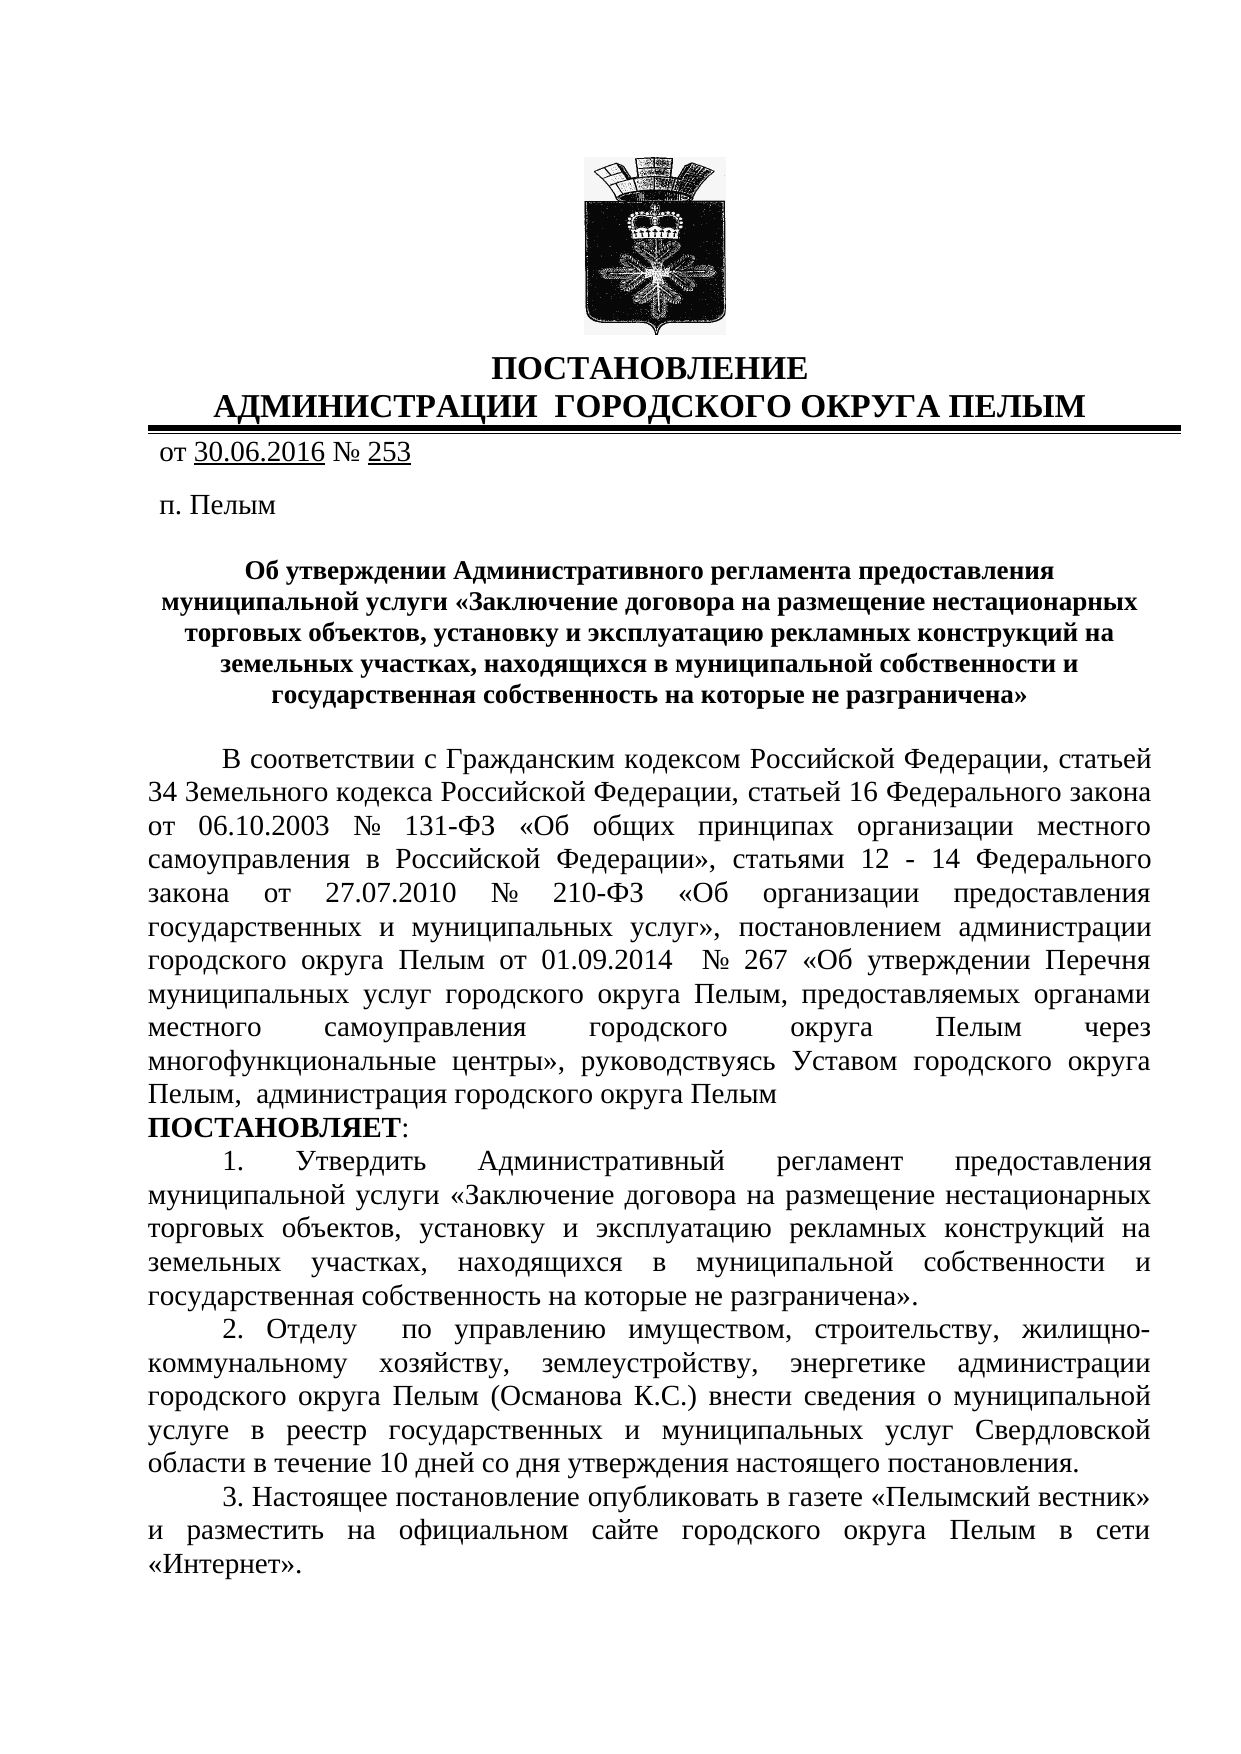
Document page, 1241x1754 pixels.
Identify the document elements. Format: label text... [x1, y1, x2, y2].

text В соответствии с Гражданским кодексом Российской Федерации, статьей 34 Земельного кодекса Российской Федерации, статьей 16 Федерального закона от 06.10.2003 № 131-ФЗ «Об общих принципах организации местного самоуправления в Российской Федерации», статьями 12 - 14 Федерального закона от 27.07.2010 № 210-ФЗ «Об организации предоставления государственных и муниципальных услуг», постановлением администрации городского округа Пелым от 01.09.2014 № 267 «Об утверждении Перечня муниципальных услуг городского округа Пелым, предоставляемых органами местного самоуправления городского округа Пелым через многофункциональные центры», руководствуясь Уставом городского округа Пелым, администрация городского округа Пелым [148, 741, 1152, 1110]
text ПОСТАНОВЛЕНИЕ [148, 348, 1152, 386]
text ПОСТАНОВЛЯЕТ: [148, 1110, 1152, 1143]
title Об утверждении Административного регламента предоставления муниципальной услуги «Заключение договора на размещение нестационарных торговых объектов, установку и эксплуатацию рекламных конструкций на земельных участках, находящихся в муниципальной собственности и государственная собственность на которые не разграничена» [148, 554, 1152, 710]
table_header от 30.06.2016 № 253 п. Пелым [148, 434, 1181, 554]
text АДМИНИСТРАЦИИ ГОРОДСКОГО ОКРУГА ПЕЛЫМ [148, 386, 1152, 425]
text 1. Утвердить Административный регламент предоставления муниципальной услуги «Заключение договора на размещение нестационарных торговых объектов, установку и эксплуатацию рекламных конструкций на земельных участках, находящихся в муниципальной собственности и государственная собственность на которые не разграничена». [148, 1143, 1152, 1311]
text 3. Настоящее постановление опубликовать в газете «Пелымский вестник» и разместить на официальном сайте городского округа Пелым в сети «Интернет». [148, 1479, 1152, 1579]
text 2. Отделу по управлению имуществом, строительству, жилищно-коммунальному хозяйству, землеустройству, энергетике администрации городского округа Пелым (Османова К.С.) внести сведения о муниципальной услуге в реестр государственных и муниципальных услуг Свердловской области в течение 10 дней со дня утверждения настоящего постановления. [148, 1311, 1152, 1479]
picture [584, 157, 726, 335]
